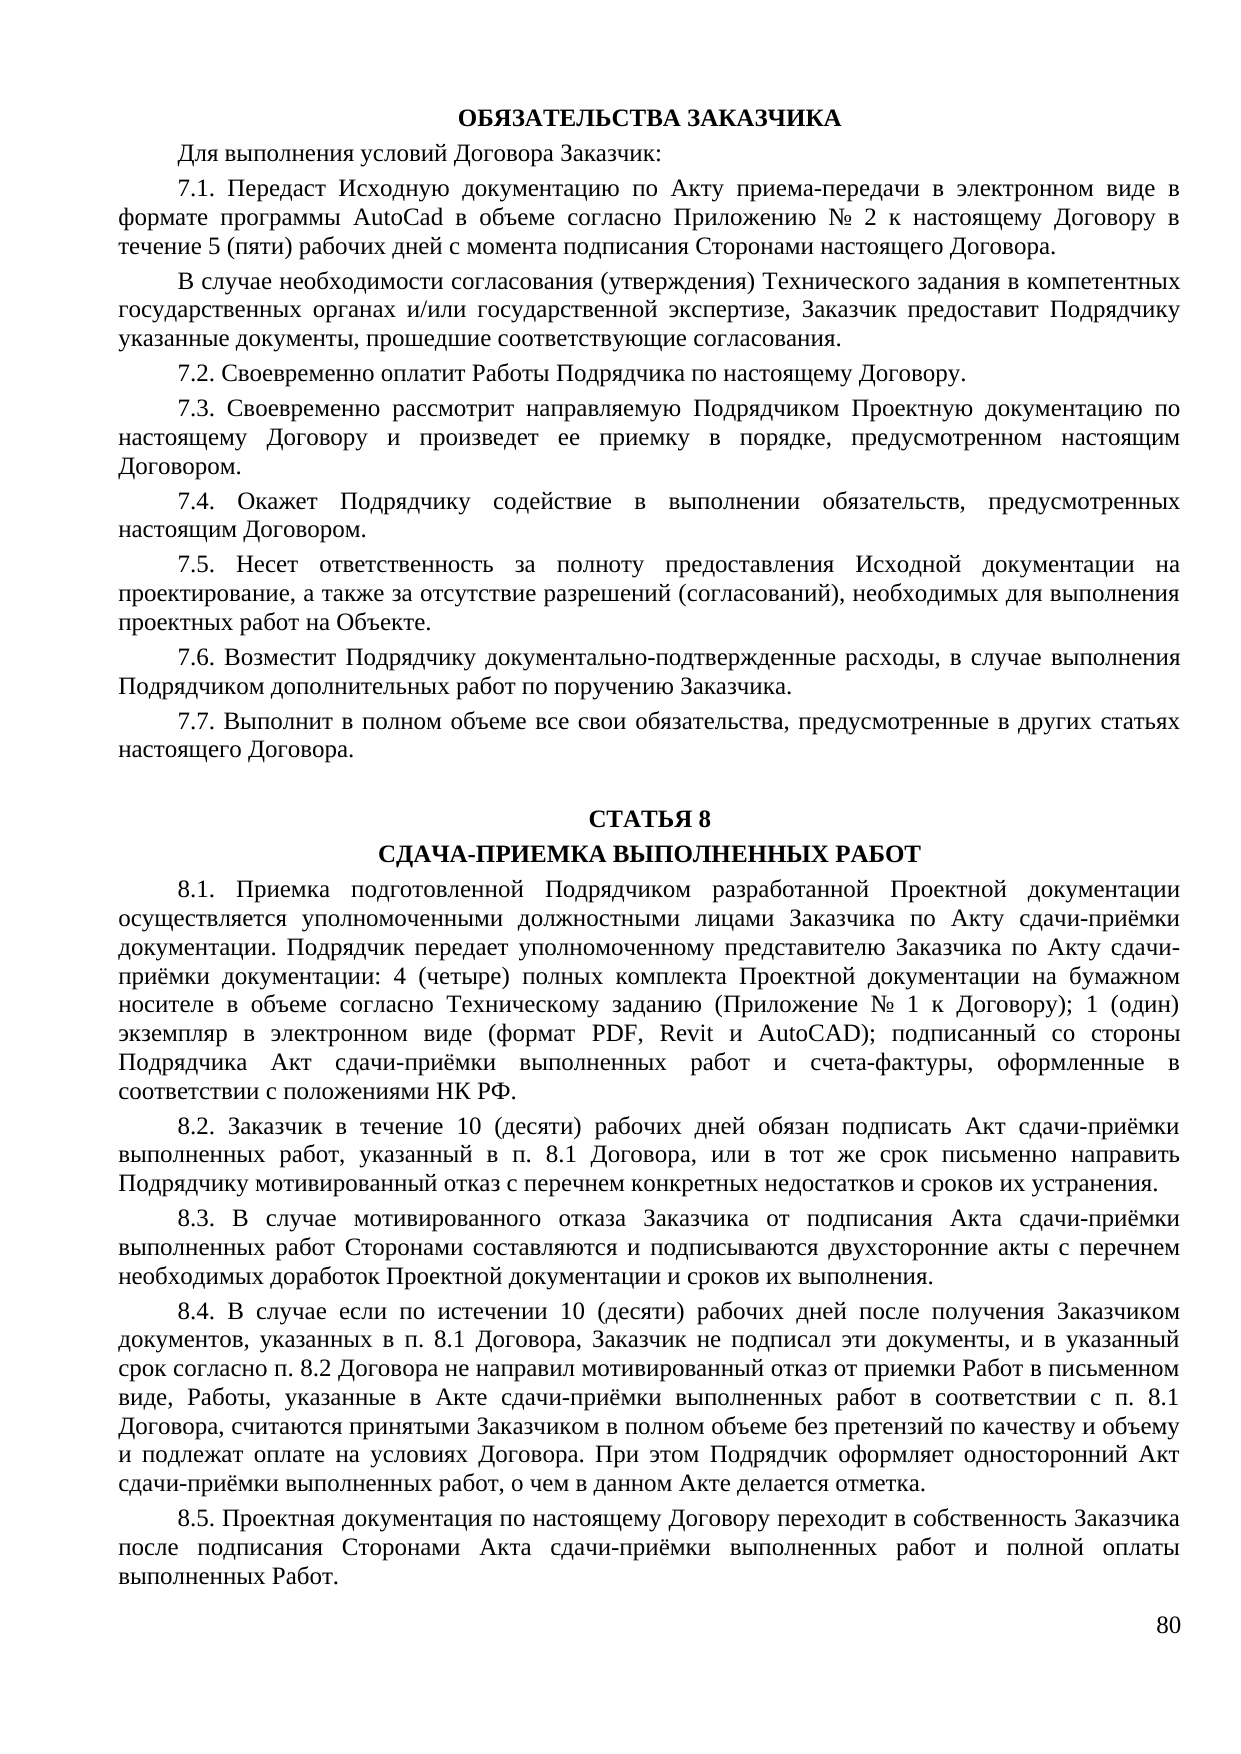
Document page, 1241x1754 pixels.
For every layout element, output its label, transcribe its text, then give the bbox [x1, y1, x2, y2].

text 7.6. Возместит Подрядчику документально-подтвержденные расходы, в случае выполнения Подрядчиком дополнительных работ по поручению Заказчика. [118, 642, 1181, 699]
text 7.1. Передаст Исходную документацию по Акту приема-передачи в электронном виде в формате программы AutoCad в объеме согласно Приложению № 2 к настоящему Договору в течение 5 (пяти) рабочих дней с момента подписания Сторонами настоящего Договора. [118, 173, 1181, 259]
text 8.4. В случае если по истечении 10 (десяти) рабочих дней после получения Заказчиком документов, указанных в п. 8.1 Договора, Заказчик не подписал эти документы, и в указанный срок согласно п. 8.2 Договора не направил мотивированный отказ от приемки Работ в письменном виде, Работы, указанные в Акте сдачи-приёмки выполненных работ в соответствии с п. 8.1 Договора, считаются принятыми Заказчиком в полном объеме без претензий по качеству и объему и подлежат оплате на условиях Договора. При этом Подрядчик оформляет односторонний Акт сдачи-приёмки выполненных работ, о чем в данном Акте делается отметка. [118, 1296, 1181, 1497]
text 8.2. Заказчик в течение 10 (десяти) рабочих дней обязан подписать Акт сдачи-приёмки выполненных работ, указанный в п. 8.1 Договора, или в тот же срок письменно направить Подрядчику мотивированный отказ с перечнем конкретных недостатков и сроков их устранения. [118, 1111, 1181, 1197]
text В случае необходимости согласования (утверждения) Технического задания в компетентных государственных органах и/или государственной экспертизе, Заказчик предоставит Подрядчику указанные документы, прошедшие соответствующие согласования. [118, 266, 1181, 352]
text 7.5. Несет ответственность за полноту предоставления Исходной документации на проектирование, а также за отсутствие разрешений (согласований), необходимых для выполнения проектных работ на Объекте. [118, 549, 1181, 636]
text 7.3. Своевременно рассмотрит направляемую Подрядчиком Проектную документацию по настоящему Договору и произведет ее приемку в порядке, предусмотренном настоящим Договором. [118, 393, 1181, 479]
text 7.2. Своевременно оплатит Работы Подрядчика по настоящему Договору. [118, 358, 1181, 387]
text 7.7. Выполнит в полном объеме все свои обязательства, предусмотренные в других статьях настоящего Договора. [118, 706, 1181, 763]
text 8.3. В случае мотивированного отказа Заказчика от подписания Акта сдачи-приёмки выполненных работ Сторонами составляются и подписываются двухсторонние акты с перечнем необходимых доработок Проектной документации и сроков их выполнения. [118, 1203, 1181, 1289]
list СТАТЬЯ 8 [118, 804, 1181, 833]
text ОБЯЗАТЕЛЬСТВА ЗАКАЗЧИКА [118, 103, 1181, 132]
text СДАЧА-ПРИЕМКА ВЫПОЛНЕННЫХ РАБОТ [118, 839, 1181, 868]
text 8.1. Приемка подготовленной Подрядчиком разработанной Проектной документации осуществляется уполномоченными должностными лицами Заказчика по Акту сдачи-приёмки документации. Подрядчик передает уполномоченному представителю Заказчика по Акту сдачи-приёмки документации: 4 (четыре) полных комплекта Проектной документации на бумажном носителе в объеме согласно Техническому заданию (Приложение № 1 к Договору); 1 (один) экземпляр в электронном виде (формат PDF, Revit и AutoCAD); подписанный со стороны Подрядчика Акт сдачи-приёмки выполненных работ и счета-фактуры, оформленные в соответствии с положениями НК РФ. [118, 874, 1181, 1104]
text 8.5. Проектная документация по настоящему Договору переходит в собственность Заказчика после подписания Сторонами Акта сдачи-приёмки выполненных работ и полной оплаты выполненных Работ. [118, 1503, 1181, 1589]
text Для выполнения условий Договора Заказчик: [118, 138, 1181, 167]
text 7.4. Окажет Подрядчику содействие в выполнении обязательств, предусмотренных настоящим Договором. [118, 486, 1181, 543]
